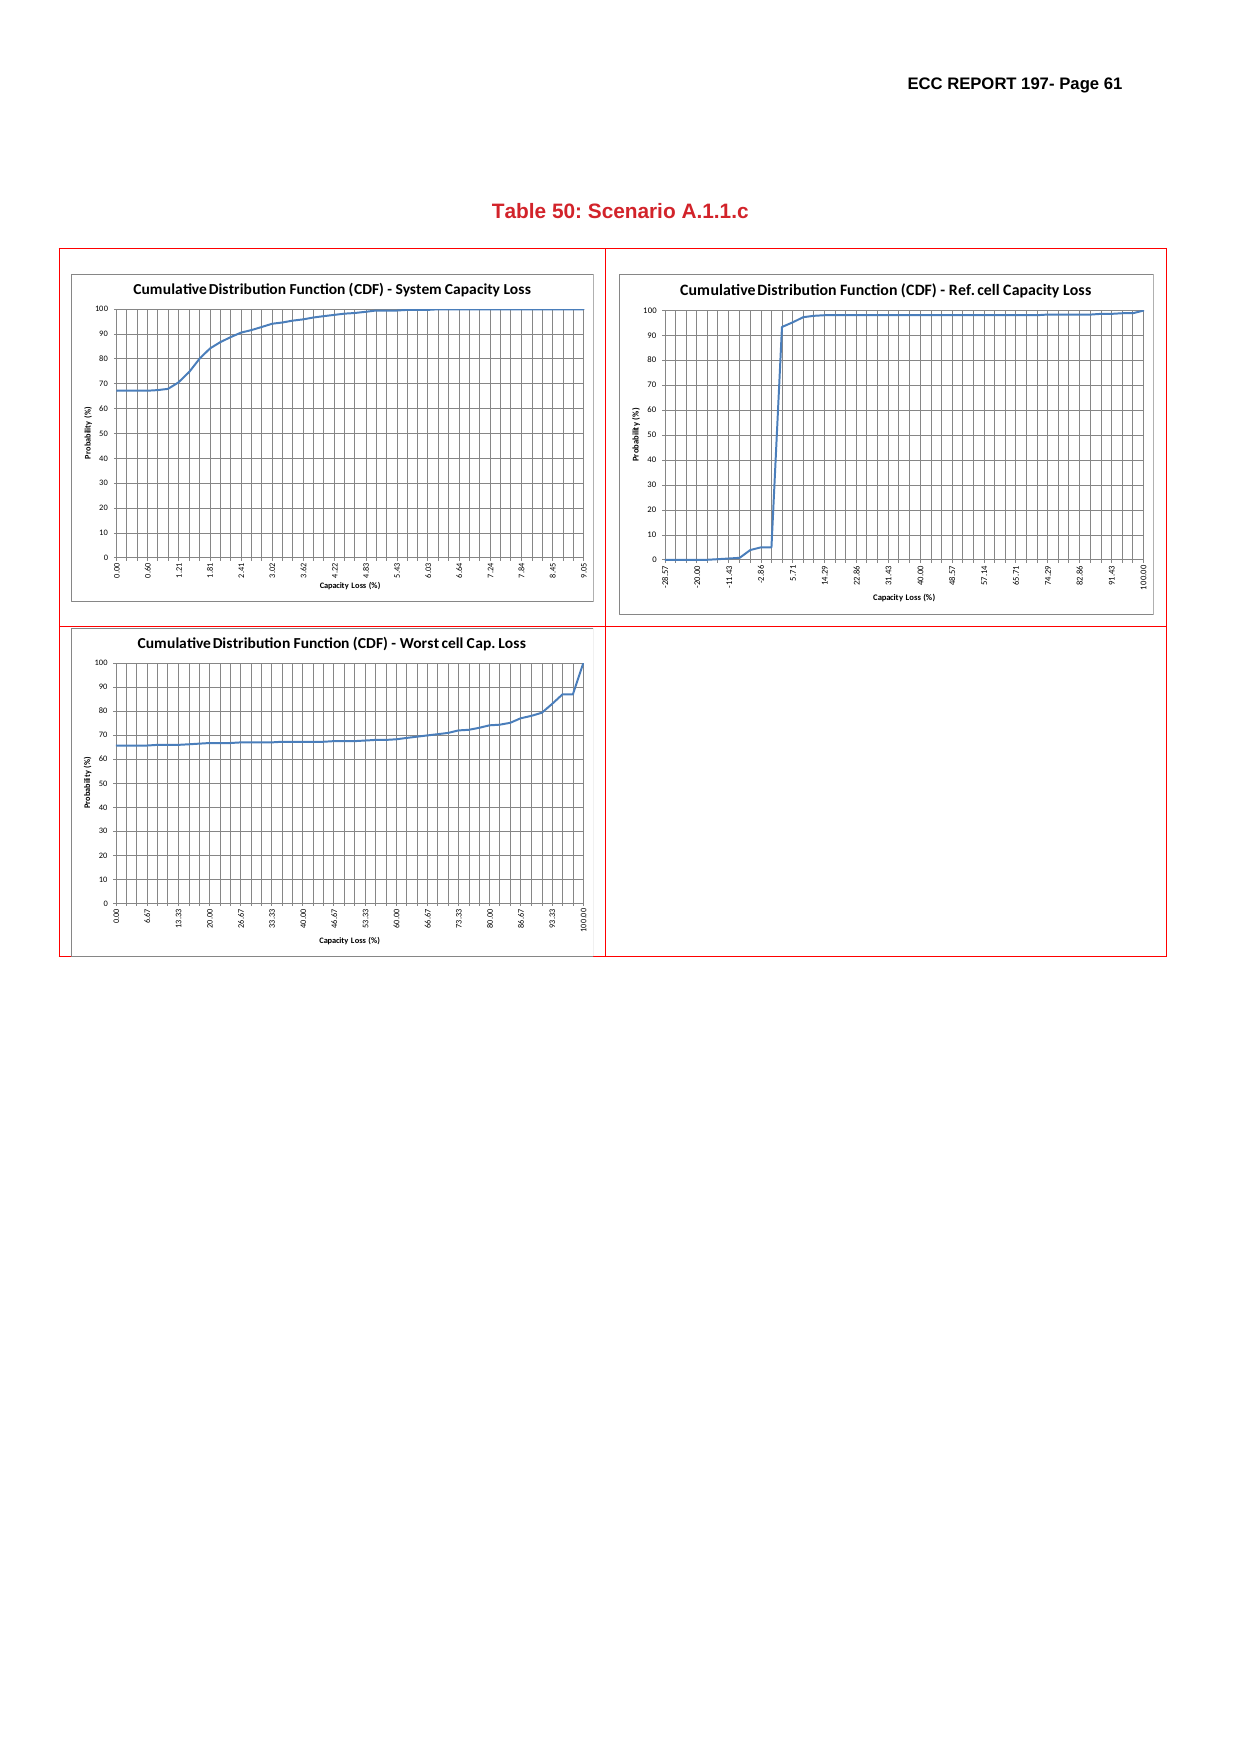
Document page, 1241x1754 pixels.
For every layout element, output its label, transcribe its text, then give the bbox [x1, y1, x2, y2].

text Table 50: Scenario A.1.1.c [118, 199, 1122, 223]
table_cell [60, 627, 605, 956]
table_header [606, 249, 1166, 626]
table_header [60, 249, 605, 626]
table_cell [606, 627, 1166, 956]
